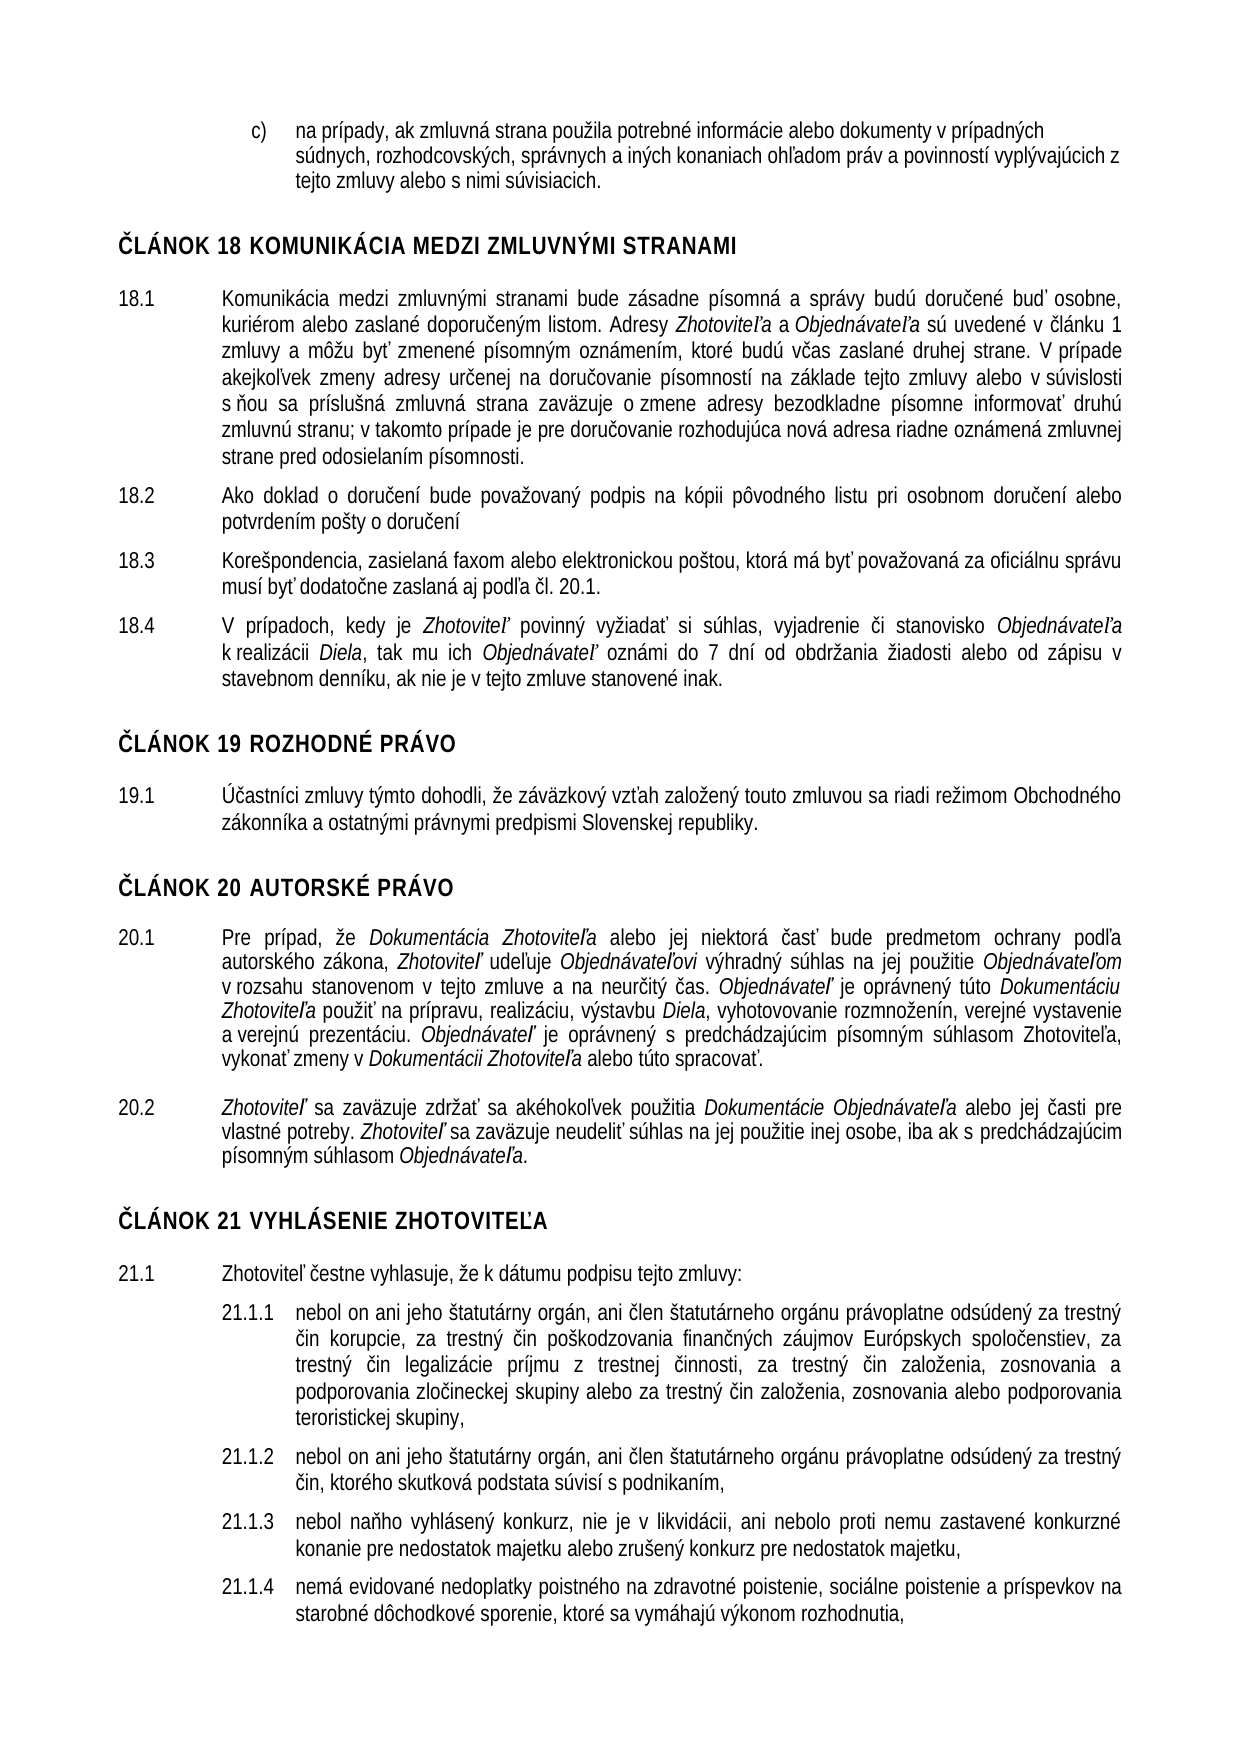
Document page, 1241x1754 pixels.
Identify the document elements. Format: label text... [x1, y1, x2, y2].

list V prípadoch, kedy je Zhotoviteľ povinný vyžiadať si súhlas, vyjadrenie či stanovisko Objednávateľa k realizácii Diela, tak mu ich Objednávateľ oznámi do 7 dní od obdržania žiadosti alebo od zápisu v stavebnom denníku, ak nie je v tejto zmluve stanovené inak. [118, 612, 1122, 691]
list nebol on ani jeho štatutárny orgán, ani člen štatutárneho orgánu právoplatne odsúdený za trestný čin, ktorého skutková podstata súvisí s podnikaním, [222, 1443, 1122, 1496]
list nebol on ani jeho štatutárny orgán, ani člen štatutárneho orgánu právoplatne odsúdený za trestný čin korupcie, za trestný čin poškodzovania finančných záujmov Európskych spoločenstiev, za trestný čin legalizácie príjmu z trestnej činnosti, za trestný čin založenia, zosnovania a podporovania zločineckej skupiny alebo za trestný čin založenia, zosnovania alebo podporovania teroristickej skupiny, [222, 1299, 1122, 1430]
text 20.2 Zhotoviteľ sa zaväzuje zdržať sa akéhokoľvek použitia Dokumentácie Objednávateľa alebo jej časti pre vlastné potreby. Zhotoviteľ sa zaväzuje neudeliť súhlas na jej použitie inej osobe, iba ak s predchádzajúcim písomným súhlasom Objednávateľa. [118, 1096, 1122, 1169]
list Ako doklad o doručení bude považovaný podpis na kópii pôvodného listu pri osobnom doručení alebo potvrdením pošty o doručení [118, 482, 1122, 534]
list Zhotoviteľ čestne vyhlasuje, že k dátumu podpisu tejto zmluvy: [118, 1260, 1122, 1286]
list Účastníci zmluvy týmto dohodli, že záväzkový vzťah založený touto zmluvou sa riadi režimom Obchodného zákonníka a ostatnými právnymi predpismi Slovenskej republiky. [118, 782, 1122, 835]
text VYHLÁSENIE ZHOTOVITEĽA [118, 1206, 1122, 1235]
list nebol naňho vyhlásený konkurz, nie je v likvidácii, ani nebolo proti nemu zastavené konkurzné konanie pre nedostatok majetku alebo zrušený konkurz pre nedostatok majetku, [222, 1508, 1122, 1561]
list Korešpondencia, zasielaná faxom alebo elektronickou poštou, ktorá má byť považovaná za oficiálnu správu musí byť dodatočne zaslaná aj podľa čl. 20.1. [118, 547, 1122, 599]
text c) na prípady, ak zmluvná strana použila potrebné informácie alebo dokumenty v prípadných súdnych, rozhodcovských, správnych a iných konaniach ohľadom práv a povinností vyplývajúcich z tejto zmluvy alebo s nimi súvisiacich. [251, 118, 1122, 193]
list nemá evidované nedoplatky poistného na zdravotné poistenie, sociálne poistenie a príspevkov na starobné dôchodkové sporenie, ktoré sa vymáhajú výkonom rozhodnutia, [222, 1573, 1122, 1626]
text AUTORSKÉ PRÁVO [118, 873, 1122, 901]
list Komunikácia medzi zmluvnými stranami bude zásadne písomná a správy budú doručené buď osobne, kuriérom alebo zaslané doporučeným listom. Adresy Zhotoviteľa a Objednávateľa sú uvedené v článku 1 zmluvy a môžu byť zmenené písomným oznámením, ktoré budú včas zaslané druhej strane. V prípade akejkoľvek zmeny adresy určenej na doručovanie písomností na základe tejto zmluvy alebo v súvislosti s ňou sa príslušná zmluvná strana zaväzuje o zmene adresy bezodkladne písomne informovať druhú zmluvnú stranu; v takomto prípade je pre doručovanie rozhodujúca nová adresa riadne oznámená zmluvnej strane pred odosielaním písomnosti. [118, 284, 1122, 469]
text KOMUNIKÁCIA MEDZI ZMLUVNÝMI STRANAMI [118, 231, 1122, 259]
text 20.1 Pre prípad, že Dokumentácia Zhotoviteľa alebo jej niektorá časť bude predmetom ochrany podľa autorského zákona, Zhotoviteľ udeľuje Objednávateľovi výhradný súhlas na jej použitie Objednávateľom v rozsahu stanovenom v tejto zmluve a na neurčitý čas. Objednávateľ je oprávnený túto Dokumentáciu Zhotoviteľa použiť na prípravu, realizáciu, výstavbu Diela, vyhotovovanie rozmnoženín, verejné vystavenie a verejnú prezentáciu. Objednávateľ je oprávnený s predchádzajúcim písomným súhlasom Zhotoviteľa, vykonať zmeny v Dokumentácii Zhotoviteľa alebo túto spracovať. [118, 926, 1122, 1072]
text ROZHODNÉ PRÁVO [118, 729, 1122, 757]
